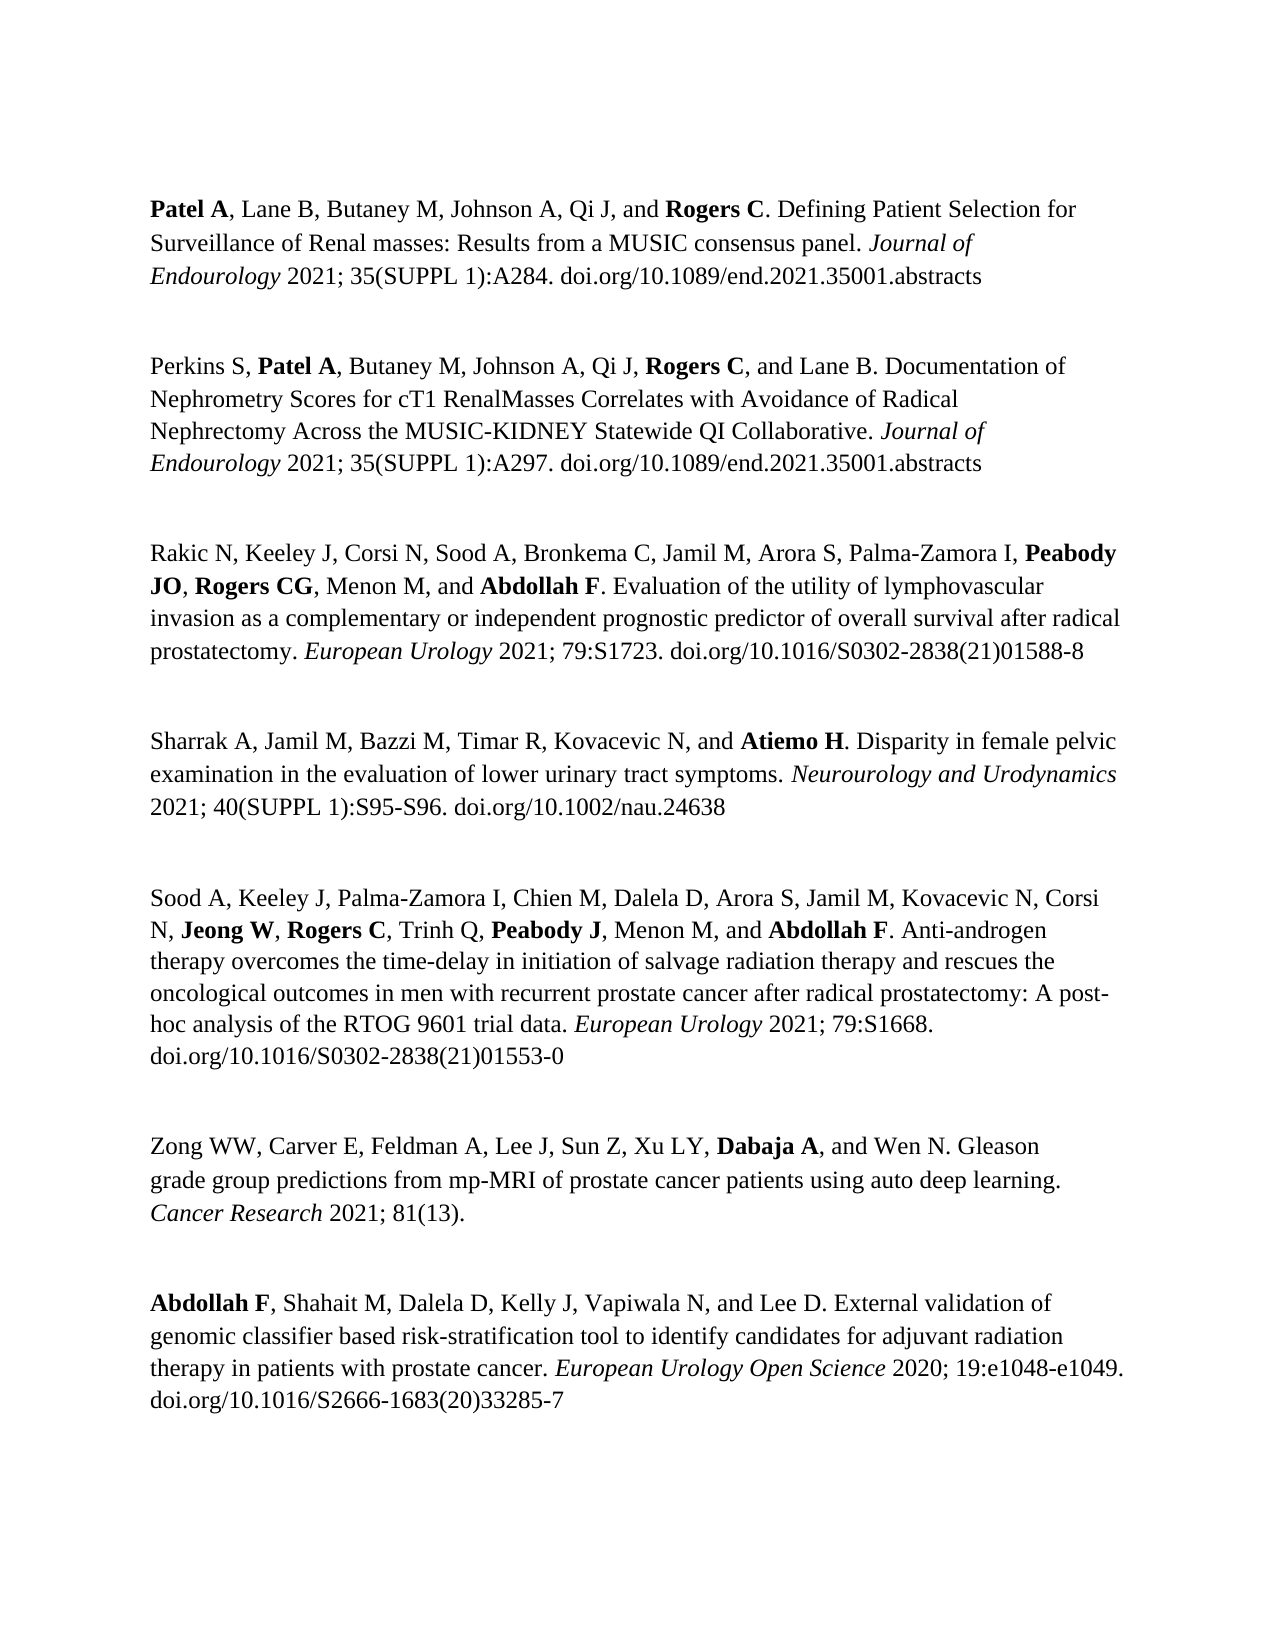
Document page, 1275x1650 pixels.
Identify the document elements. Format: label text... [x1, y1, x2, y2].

text Abdollah F, Shahait M, Dalela D, Kelly J, Vapiwala N, and Lee D. External validation of genomic classifier based risk-stratification tool to identify candidates for adjuvant radiation therapy in patients with prostate cancer. European Urology Open Science 2020; 19:e1048-e1049. doi.org/10.1016/S2666-1683(20)33285-7 [150, 1288, 1125, 1414]
text Patel A, Lane B, Butaney M, Johnson A, Qi J, and Rogers C. Defining Patient Selection for Surveillance of Renal masses: Results from a MUSIC consensus panel. Journal of Endourology 2021; 35(SUPPL 1):A284. doi.org/10.1089/end.2021.35001.abstracts [150, 194, 1108, 290]
text Perkins S, Patel A, Butaney M, Johnson A, Qi J, Rogers C, and Lane B. Documentation of Nephrometry Scores for cT1 RenalMasses Correlates with Avoidance of Radical Nephrectomy Across the MUSIC-KIDNEY Statewide QI Collaborative. Journal of Endourology 2021; 35(SUPPL 1):A297. doi.org/10.1089/end.2021.35001.abstracts [150, 351, 1100, 477]
text Rakic N, Keeley J, Corsi N, Sood A, Bronkema C, Jamil M, Arora S, Palma-Zamora I, Peabody JO, Rogers CG, Menon M, and Abdollah F. Evaluation of the utility of lymphovascular invasion as a complementary or independent prognostic predictor of overall survival after radical prostatectomy. European Urology 2021; 79:S1723. doi.org/10.1016/S0302-2838(21)01588-8 [150, 538, 1121, 664]
text Zong WW, Carver E, Feldman A, Lee J, Sun Z, Xu LY, Dabaja A, and Wen N. Gleason grade group predictions from mp-MRI of prostate cancer patients using auto deep learning. Cancer Research 2021; 81(13). [150, 1131, 1100, 1227]
text Sood A, Keeley J, Palma-Zamora I, Chien M, Dalela D, Arora S, Jamil M, Kovacevic N, Corsi N, Jeong W, Rogers C, Trinh Q, Peabody J, Menon M, and Abdollah F. Anti-androgen therapy overcomes the time-delay in initiation of salvage radiation therapy and rescues the oncological outcomes in men with recurrent prostate cancer after radical prostatectomy: A post-hoc analysis of the RTOG 9601 trial data. European Urology 2021; 79:S1668. doi.org/10.1016/S0302-2838(21)01553-0 [150, 883, 1110, 1070]
text Sharrak A, Jamil M, Bazzi M, Timar R, Kovacevic N, and Atiemo H. Disparity in female pelvic examination in the evaluation of lower urinary tract symptoms. Neurourology and Urodynamics 2021; 40(SUPPL 1):S95-S96. doi.org/10.1002/nau.24638 [150, 726, 1117, 821]
